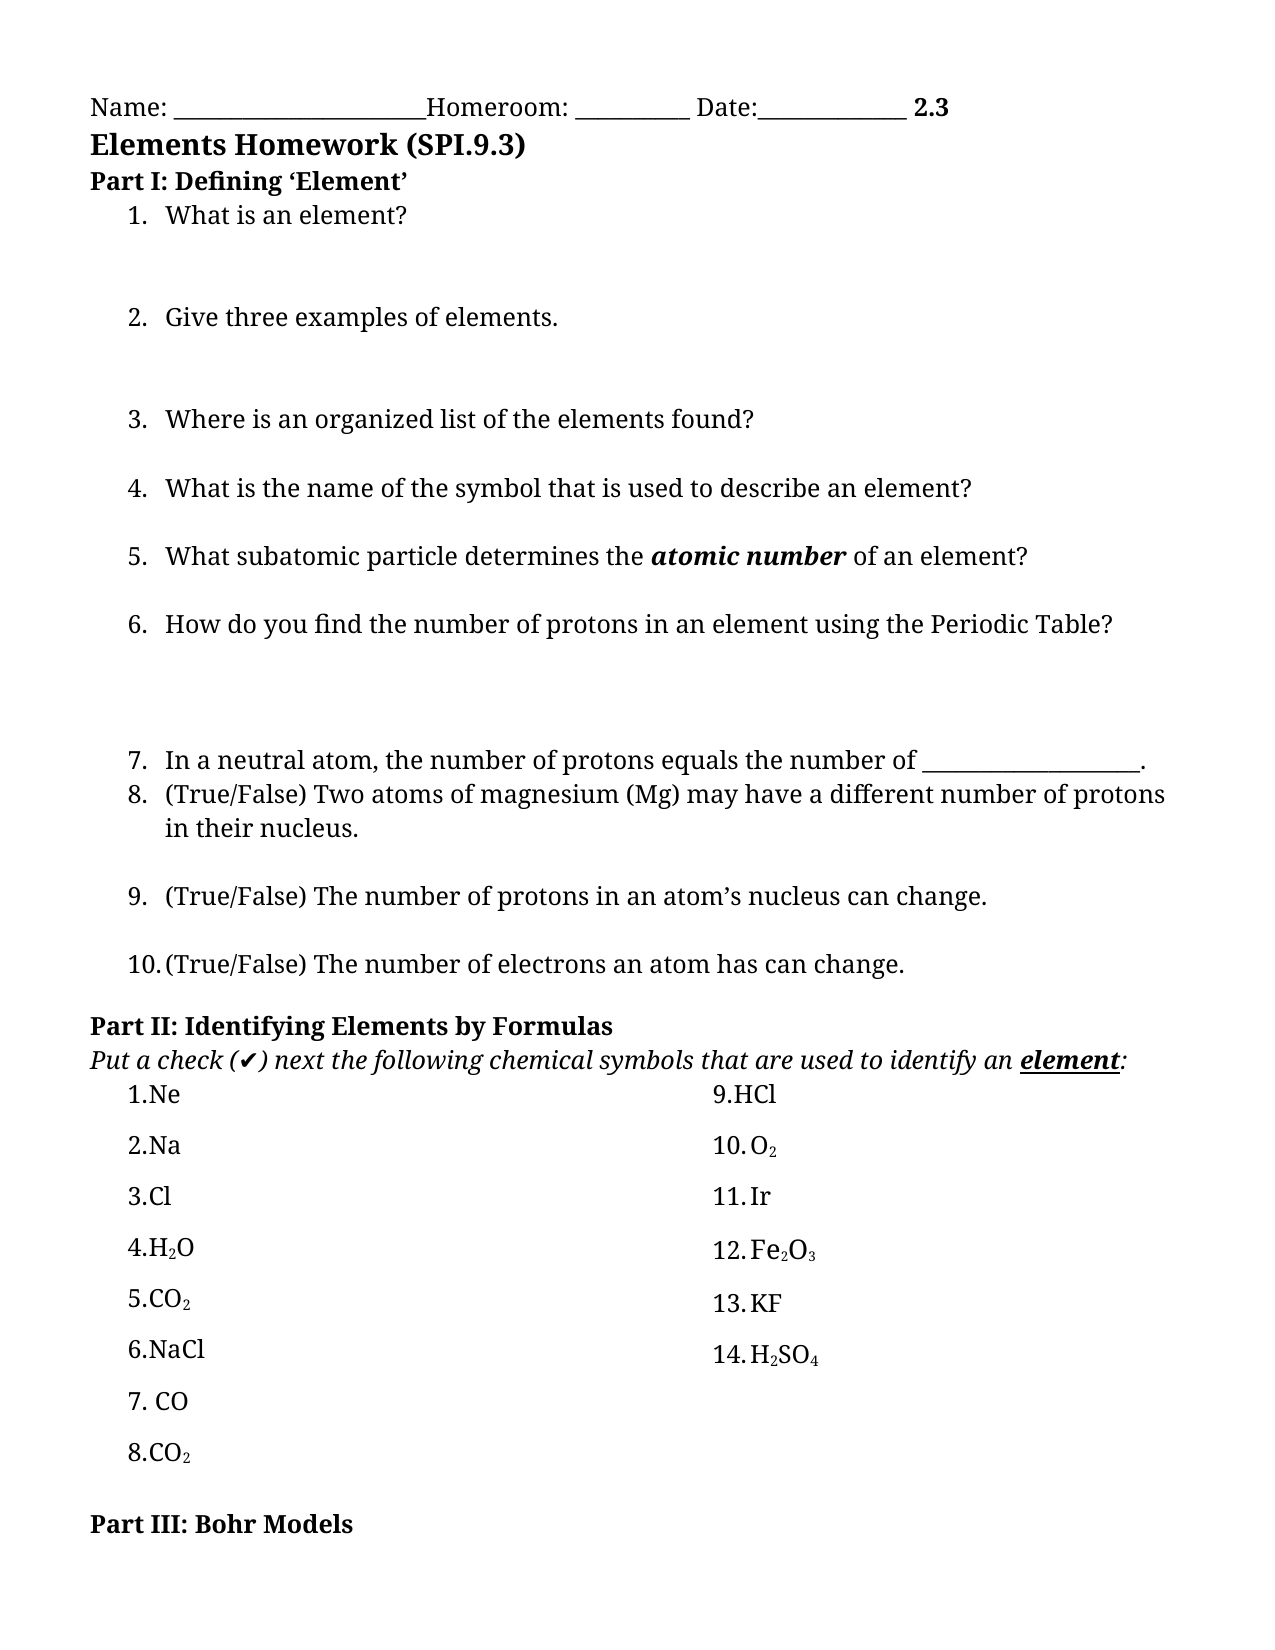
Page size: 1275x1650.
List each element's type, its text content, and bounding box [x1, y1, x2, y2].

list (True/False) The number of electrons an atom has can change. [127, 947, 1185, 981]
list What is an element? [127, 198, 1185, 232]
text Part II: Identifying Elements by Formulas [90, 1009, 1185, 1043]
list What subatomic particle determines the atomic number of an element? [127, 538, 1185, 572]
list CO2 [127, 1434, 600, 1468]
list Cl [127, 1179, 600, 1213]
text Name: ______________________Homeroom: __________ Date:_____________ 2.3 [90, 90, 1185, 124]
list In a neutral atom, the number of protons equals the number of ___________________. [127, 743, 1185, 777]
list O2 [712, 1128, 1185, 1162]
list Fe2O3 [712, 1230, 1185, 1267]
list HCl [712, 1077, 1185, 1111]
list Give three examples of elements. [127, 300, 1185, 334]
text Part III: Bohr Models [90, 1507, 1185, 1541]
list Ir [712, 1179, 1185, 1213]
list Where is an organized list of the elements found? [127, 402, 1185, 436]
list Ne [127, 1077, 600, 1111]
list KF [712, 1285, 1185, 1319]
list What is the name of the symbol that is used to describe an element? [127, 470, 1185, 504]
list H2O [127, 1230, 600, 1264]
list NaCl [127, 1332, 600, 1366]
list (True/False) Two atoms of magnesium (Mg) may have a different number of protons in their nucleus. [127, 777, 1185, 845]
list How do you find the number of protons in an element using the Periodic Table? [127, 607, 1185, 641]
list CO2 [127, 1281, 600, 1315]
list Na [127, 1128, 600, 1162]
text Elements Homework (SPI.9.3) [90, 124, 1185, 164]
text Put a check (✔) next the following chemical symbols that are used to identify an element: [90, 1043, 1185, 1077]
list (True/False) The number of protons in an atom’s nucleus can change. [127, 879, 1185, 913]
list CO [127, 1383, 600, 1417]
text Part I: Defining ‘Element’ [90, 164, 1185, 198]
list H2SO4 [712, 1336, 1185, 1371]
